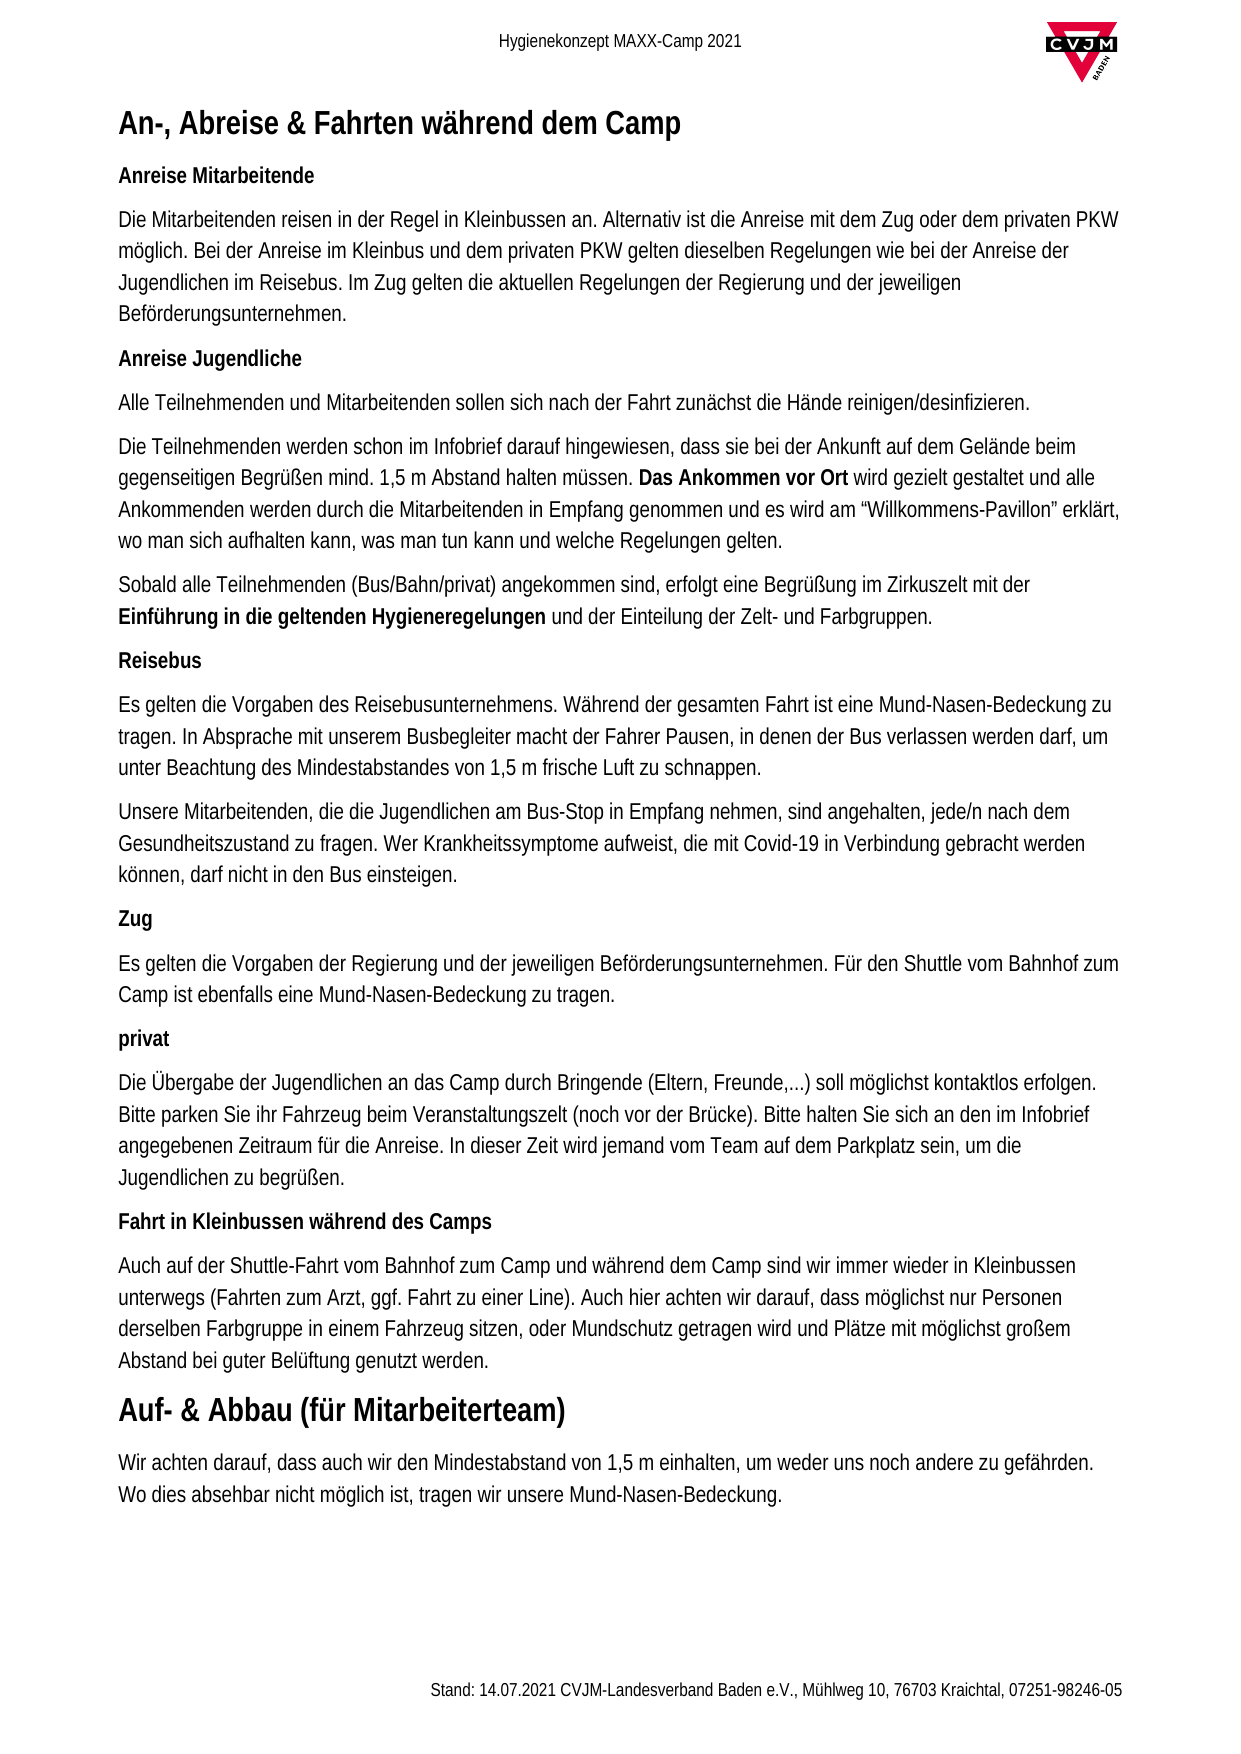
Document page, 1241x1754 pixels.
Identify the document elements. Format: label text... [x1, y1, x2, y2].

subtitle An-, Abreise & Fahrten während dem Camp [118, 103, 1122, 142]
text Die Teilnehmenden werden schon im Infobrief darauf hingewiesen, dass sie bei der Ankunft auf dem Gelände beim gegenseitigen Begrüßen mind. 1,5 m Abstand halten müssen. Das Ankommen vor Ort wird gezielt gestaltet und alle Ankommenden werden durch die Mitarbeitenden in Empfang genommen und es wird am “Willkommens-Pavillon” erklärt, wo man sich aufhalten kann, was man tun kann und welche Regelungen gelten. [118, 433, 1122, 554]
subtitle Unsere Mitarbeitenden, die die Jugendlichen am Bus-Stop in Empfang nehmen, sind angehalten, jede/n nach dem Gesundheitszustand zu fragen. Wer Krankheitssymptome aufweist, die mit Covid-19 in Verbindung gebracht werden können, darf nicht in den Bus einsteigen. [118, 798, 1122, 888]
text privat [118, 1025, 1122, 1051]
text Zug [118, 905, 1122, 932]
text Sobald alle Teilnehmenden (Bus/Bahn/privat) angekommen sind, erfolgt eine Begrüßung im Zirkuszelt mit der Einführung in die geltenden Hygieneregelungen und der Einteilung der Zelt- und Farbgruppen. [118, 571, 1122, 629]
text Anreise Mitarbeitende [118, 162, 1122, 188]
subtitle Auf- & Abbau (für Mitarbeiterteam) [118, 1391, 1122, 1429]
text Auch auf der Shuttle-Fahrt vom Bahnhof zum Camp und während dem Camp sind wir immer wieder in Kleinbussen unterwegs (Fahrten zum Arzt, ggf. Fahrt zu einer Line). Auch hier achten wir darauf, dass möglichst nur Personen derselben Farbgruppe in einem Fahrzeug sitzen, oder Mundschutz getragen wird und Plätze mit möglichst großem Abstand bei guter Belüftung genutzt werden. [118, 1252, 1122, 1373]
text Reisebus [118, 647, 1122, 673]
text Die Mitarbeitenden reisen in der Regel in Kleinbussen an. Alternativ ist die Anreise mit dem Zug oder dem privaten PKW möglich. Bei der Anreise im Kleinbus und dem privaten PKW gelten dieselben Regelungen wie bei der Anreise der Jugendlichen im Reisebus. Im Zug gelten die aktuellen Regelungen der Regierung und der jeweiligen Beförderungsunternehmen. [118, 206, 1122, 327]
subtitle Es gelten die Vorgaben der Regierung und der jeweiligen Beförderungsunternehmen. Für den Shuttle vom Bahnhof zum Camp ist ebenfalls eine Mund-Nasen-Bedeckung zu tragen. [118, 949, 1122, 1007]
text Anreise Jugendliche [118, 344, 1122, 371]
subtitle Es gelten die Vorgaben des Reisebusunternehmens. Während der gesamten Fahrt ist eine Mund-Nasen-Bedeckung zu tragen. In Absprache mit unserem Busbegleiter macht der Fahrer Pausen, in denen der Bus verlassen werden darf, um unter Beachtung des Mindestabstandes von 1,5 m frische Luft zu schnappen. [118, 691, 1122, 781]
text Wir achten darauf, dass auch wir den Mindestabstand von 1,5 m einhalten, um weder uns noch andere zu gefährden. Wo dies absehbar nicht möglich ist, tragen wir unsere Mund-Nasen-Bedeckung. [118, 1449, 1122, 1507]
text Alle Teilnehmenden und Mitarbeitenden sollen sich nach der Fahrt zunächst die Hände reinigen/desinfizieren. [118, 388, 1122, 415]
subtitle Die Übergabe der Jugendlichen an das Camp durch Bringende (Eltern, Freunde,...) soll möglichst kontaktlos erfolgen. Bitte parken Sie ihr Fahrzeug beim Veranstaltungszelt (noch vor der Brücke). Bitte halten Sie sich an den im Infobrief angegebenen Zeitraum für die Anreise. In dieser Zeit wird jemand vom Team auf dem Parkplatz sein, um die Jugendlichen zu begrüßen. [118, 1069, 1122, 1190]
picture [1046, 22, 1118, 83]
text Fahrt in Kleinbussen während des Camps [118, 1208, 1122, 1234]
